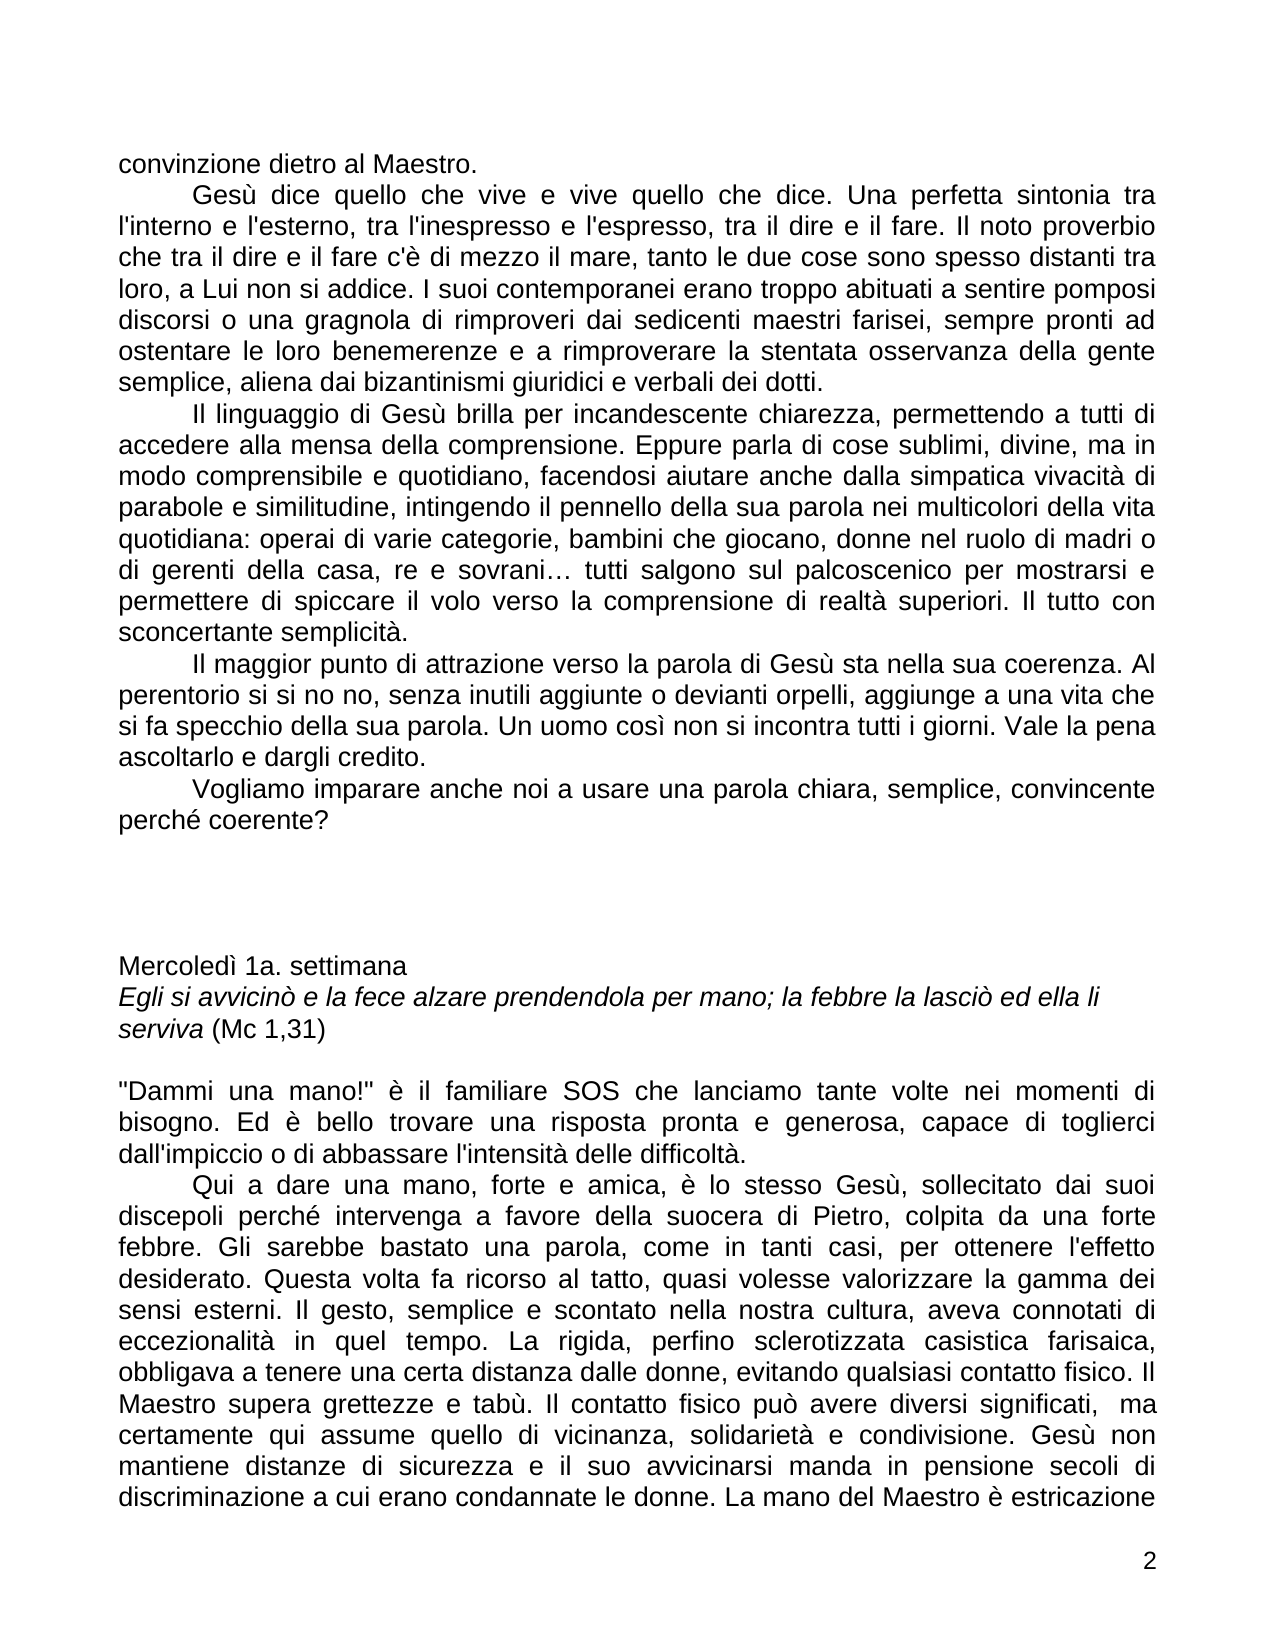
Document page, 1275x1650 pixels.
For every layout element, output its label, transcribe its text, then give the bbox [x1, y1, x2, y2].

text Il linguaggio di Gesù brilla per incandescente chiarezza, permettendo a tutti di accedere alla mensa della comprensione. Eppure parla di cose sublimi, divine, ma in modo comprensibile e quotidiano, facendosi aiutare anche dalla simpatica vivacità di parabole e similitudine, intingendo il pennello della sua parola nei multicolori della vita quotidiana: operai di varie categorie, bambini che giocano, donne nel ruolo di madri o di gerenti della casa, re e sovrani… tutti salgono sul palcoscenico per mostrarsi e permettere di spiccare il volo verso la comprensione di realtà superiori. Il tutto con sconcertante semplicità. [118, 398, 1157, 648]
text Egli si avvicinò e la fece alzare prendendola per mano; la febbre la lasciò ed ella li serviva (Mc 1,31) [118, 981, 1157, 1044]
text Gesù dice quello che vive e vive quello che dice. Una perfetta sintonia tra l'interno e l'esterno, tra l'inespresso e l'espresso, tra il dire e il fare. Il noto proverbio che tra il dire e il fare c'è di mezzo il mare, tanto le due cose sono spesso distanti tra loro, a Lui non si addice. I suoi contemporanei erano troppo abituati a sentire pomposi discorsi o una gragnola di rimproveri dai sedicenti maestri farisei, sempre pronti ad ostentare le loro benemerenze e a rimproverare la stentata osservanza della gente semplice, aliena dai bizantinismi giuridici e verbali dei dotti. [118, 179, 1157, 398]
text Vogliamo imparare anche noi a usare una parola chiara, semplice, convincente perché coerente? [118, 773, 1157, 835]
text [118, 1169, 1157, 1513]
text "Dammi una mano!" è il familiare SOS che lanciamo tante volte nei momenti di bisogno. Ed è bello trovare una risposta pronta e generosa, capace di toglierci dall'impiccio o di abbassare l'intensità delle difficoltà. [118, 1075, 1157, 1169]
text Il maggior punto di attrazione verso la parola di Gesù sta nella sua coerenza. Al perentorio si si no no, senza inutili aggiunte o devianti orpelli, aggiunge a una vita che si fa specchio della sua parola. Un uomo così non si incontra tutti i giorni. Vale la pena ascoltarlo e dargli credito. [118, 648, 1157, 773]
text Mercoledì 1a. settimana [118, 950, 1157, 981]
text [118, 148, 1157, 179]
